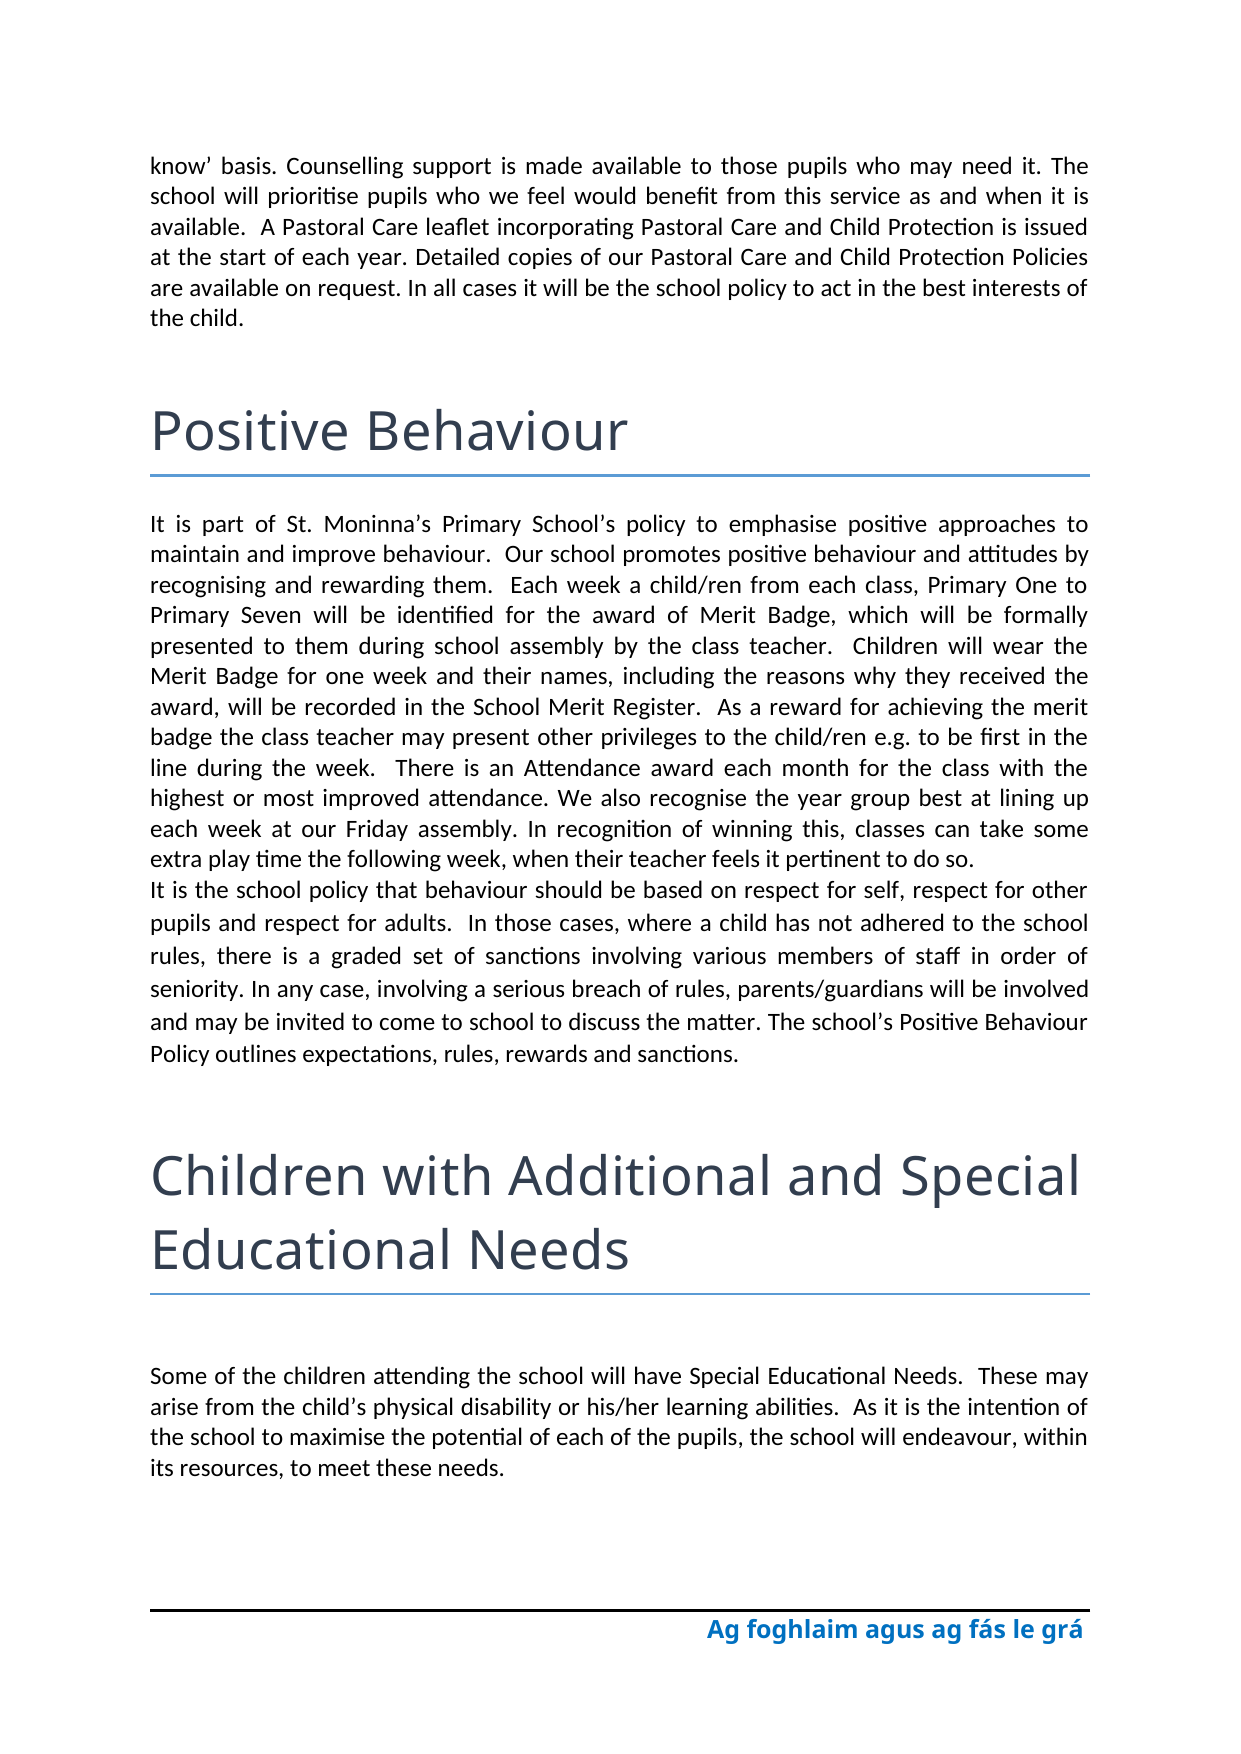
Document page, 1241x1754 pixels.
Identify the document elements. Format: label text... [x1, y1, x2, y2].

text It is part of St. Moninna’s Primary School’s policy to emphasise positive approaches to maintain and improve behaviour. Our school promotes positive behaviour and attitudes by recognising and rewarding them. Each week a child/ren from each class, Primary One to Primary Seven will be identified for the award of Merit Badge, which will be formally presented to them during school assembly by the class teacher. Children will wear the Merit Badge for one week and their names, including the reasons why they received the award, will be recorded in the School Merit Register. As a reward for achieving the merit badge the class teacher may present other privileges to the child/ren e.g. to be first in the line during the week. There is an Attendance award each month for the class with the highest or most improved attendance. We also recognise the year group best at lining up each week at our Friday assembly. In recognition of winning this, classes can take some extra play time the following week, when their teacher feels it pertinent to do so. [150, 508, 1090, 874]
title Children with Additional and Special Educational Needs [150, 1137, 1090, 1293]
text Some of the children attending the school will have Special Educational Needs. These may arise from the child’s physical disability or his/her learning abilities. As it is the intention of the school to maximise the potential of each of the pupils, the school will endeavour, within its resources, to meet these needs. [150, 1360, 1090, 1482]
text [150, 150, 1090, 333]
text It is the school policy that behaviour should be based on respect for self, respect for other pupils and respect for adults. In those cases, where a child has not adhered to the school rules, there is a graded set of sanctions involving various members of staff in order of seniority. In any case, involving a serious breach of rules, parents/guardians will be involved and may be invited to come to school to discuss the matter. The school’s Positive Behaviour Policy outlines expectations, rules, rewards and sanctions. [150, 874, 1090, 1069]
title Positive Behaviour [150, 392, 1090, 474]
